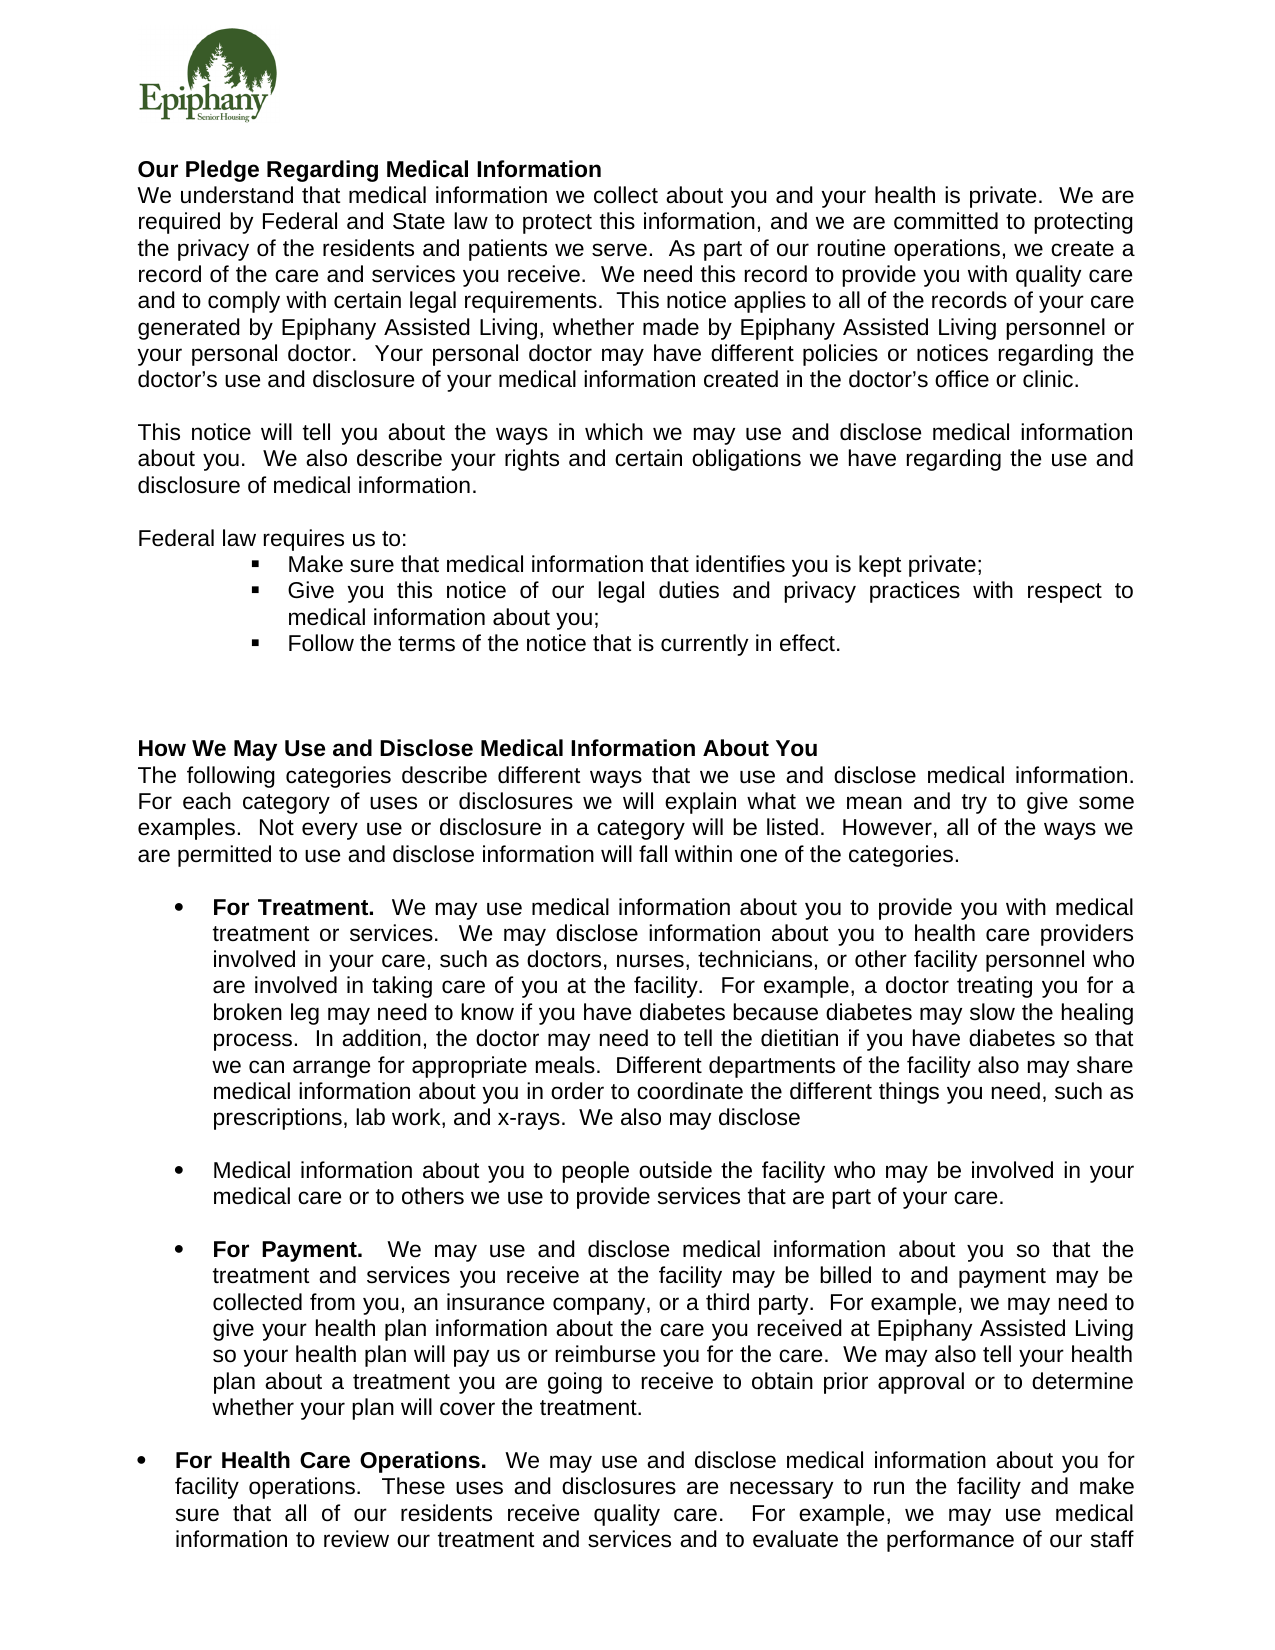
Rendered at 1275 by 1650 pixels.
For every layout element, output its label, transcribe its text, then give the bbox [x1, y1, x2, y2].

list For Payment. We may use and disclose medical information about you so that the treatment and services you receive at the facility may be billed to and payment may be collected from you, an insurance company, or a third party. For example, we may need to give your health plan information about the care you received at Epiphany Assisted Living so your health plan will pay us or reimburse you for the care. We may also tell your health plan about a treatment you are going to receive to obtain prior approval or to determine whether your plan will cover the treatment. [175, 1236, 1135, 1421]
text The following categories describe different ways that we use and disclose medical information. For each category of uses or disclosures we will explain what we mean and try to give some examples. Not every use or disclosure in a category will be listed. However, all of the ways we are permitted to use and disclose information will fall within one of the categories. [137, 762, 1135, 867]
text How We May Use and Disclose Medical Information About You [137, 735, 1135, 762]
list Give you this notice of our legal duties and privacy practices with respect to medical information about you; [250, 577, 1135, 630]
list Medical information about you to people outside the facility who may be involved in your medical care or to others we use to provide services that are part of your care. [175, 1157, 1135, 1210]
list Follow the terms of the notice that is currently in effect. [250, 630, 1135, 656]
text We understand that medical information we collect about you and your health is private. We are required by Federal and State law to protect this information, and we are committed to protecting the privacy of the residents and patients we serve. As part of our routine operations, we create a record of the care and services you receive. We need this record to provide you with quality care and to comply with certain legal requirements. This notice applies to all of the records of your care generated by Epiphany Assisted Living, whether made by Epiphany Assisted Living personnel or your personal doctor. Your personal doctor may have different policies or notices regarding the doctor’s use and disclosure of your medical information created in the doctor’s office or clinic. [137, 182, 1135, 393]
text Our Pledge Regarding Medical Information [137, 156, 1135, 182]
list For Treatment. We may use medical information about you to provide you with medical treatment or services. We may disclose information about you to health care providers involved in your care, such as doctors, nurses, technicians, or other facility personnel who are involved in taking care of you at the facility. For example, a doctor treating you for a broken leg may need to know if you have diabetes because diabetes may slow the healing process. In addition, the doctor may need to tell the dietitian if you have diabetes so that we can arrange for appropriate meals. Different departments of the facility also may share medical information about you in order to coordinate the different things you need, such as prescriptions, lab work, and x-rays. We also may disclose [175, 893, 1135, 1131]
list Make sure that medical information that identifies you is kept private; [250, 551, 1135, 577]
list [137, 1447, 1135, 1552]
text This notice will tell you about the ways in which we may use and disclose medical information about you. We also describe your rights and certain obligations we have regarding the use and disclosure of medical information. [137, 419, 1135, 498]
text Federal law requires us to: [137, 524, 1135, 551]
picture [137, 25, 280, 123]
